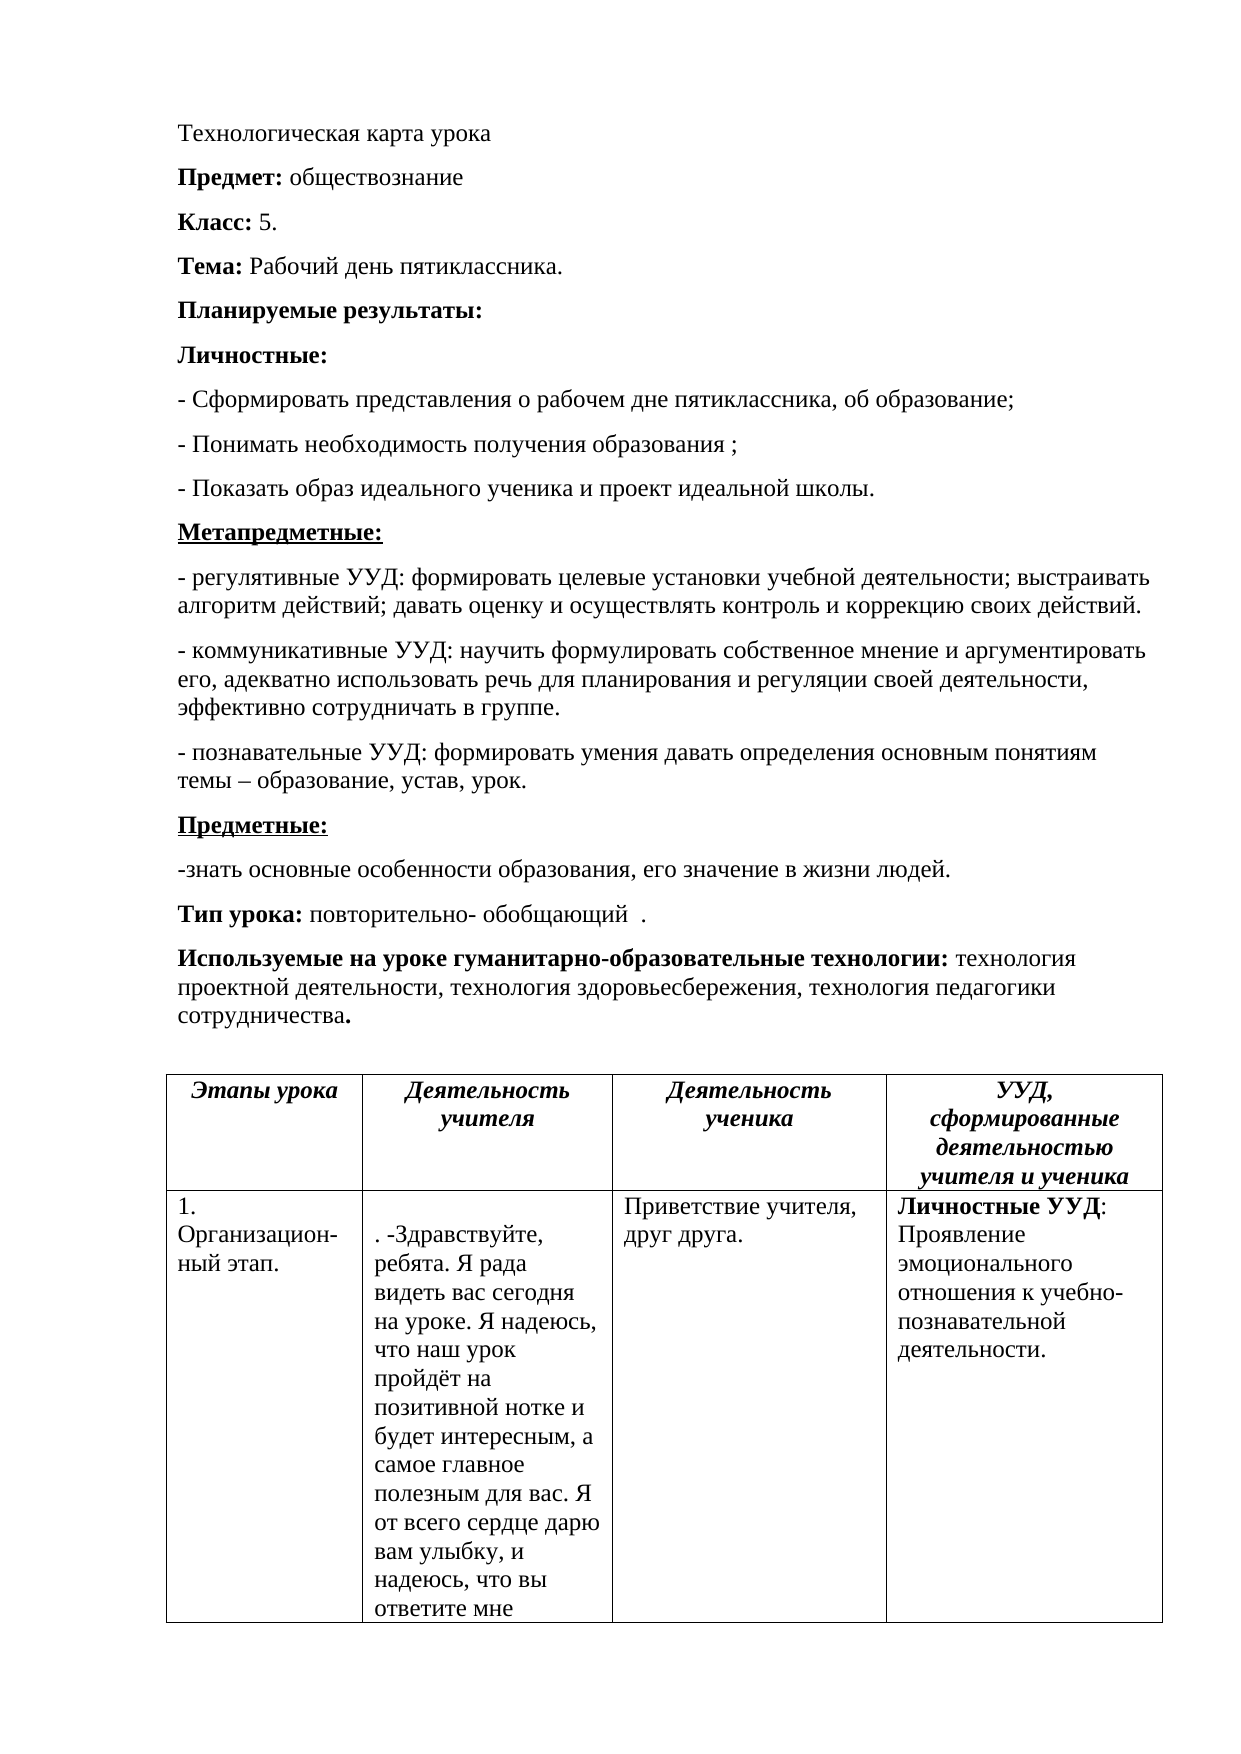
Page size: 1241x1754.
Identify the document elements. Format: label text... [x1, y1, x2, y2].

text Технологическая карта урока [177, 118, 1152, 147]
table_header Этапы урока [167, 1075, 362, 1190]
text - коммуникативные УУД: научить формулировать собственное мнение и аргументировать его, адекватно использовать речь для планирования и регуляции своей деятельности, эффективно сотрудничать в группе. [177, 635, 1152, 721]
table_header УУД, сформированные деятельностью учителя и ученика [887, 1075, 1162, 1190]
text - познавательные УУД: формировать умения давать определения основным понятиям темы – образование, устав, урок. [177, 737, 1152, 794]
text Метапредметные: [177, 517, 1152, 546]
text Личностные: [177, 340, 1152, 369]
text Тип урока: повторительно- обобщающий . [177, 899, 1152, 927]
text - Сформировать представления о рабочем дне пятиклассника, об образование; [177, 384, 1152, 413]
text Используемые на уроке гуманитарно-образовательные технологии: технология проектной деятельности, технология здоровьесбережения, технология педагогики сотрудничества. [177, 943, 1152, 1029]
text Тема: Рабочий день пятиклассника. [177, 251, 1152, 280]
text - Понимать необходимость получения образования ; [177, 429, 1152, 457]
text Класс: 5. [177, 207, 1152, 236]
text -знать основные особенности образования, его значение в жизни людей. [177, 854, 1152, 883]
text Предмет: обществознание [177, 162, 1152, 191]
text - Показать образ идеального ученика и проект идеальной школы. [177, 473, 1152, 502]
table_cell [167, 1191, 362, 1622]
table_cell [887, 1191, 1162, 1622]
text - регулятивные УУД: формировать целевые установки учебной деятельности; выстраивать алгоритм действий; давать оценку и осуществлять контроль и коррекцию своих действий. [177, 562, 1152, 619]
table_header Деятельность ученика [613, 1075, 886, 1190]
text Планируемые результаты: [177, 296, 1152, 324]
text Предметные: [177, 810, 1152, 839]
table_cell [363, 1191, 612, 1622]
table_header Деятельность учителя [363, 1075, 612, 1190]
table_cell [613, 1191, 886, 1622]
